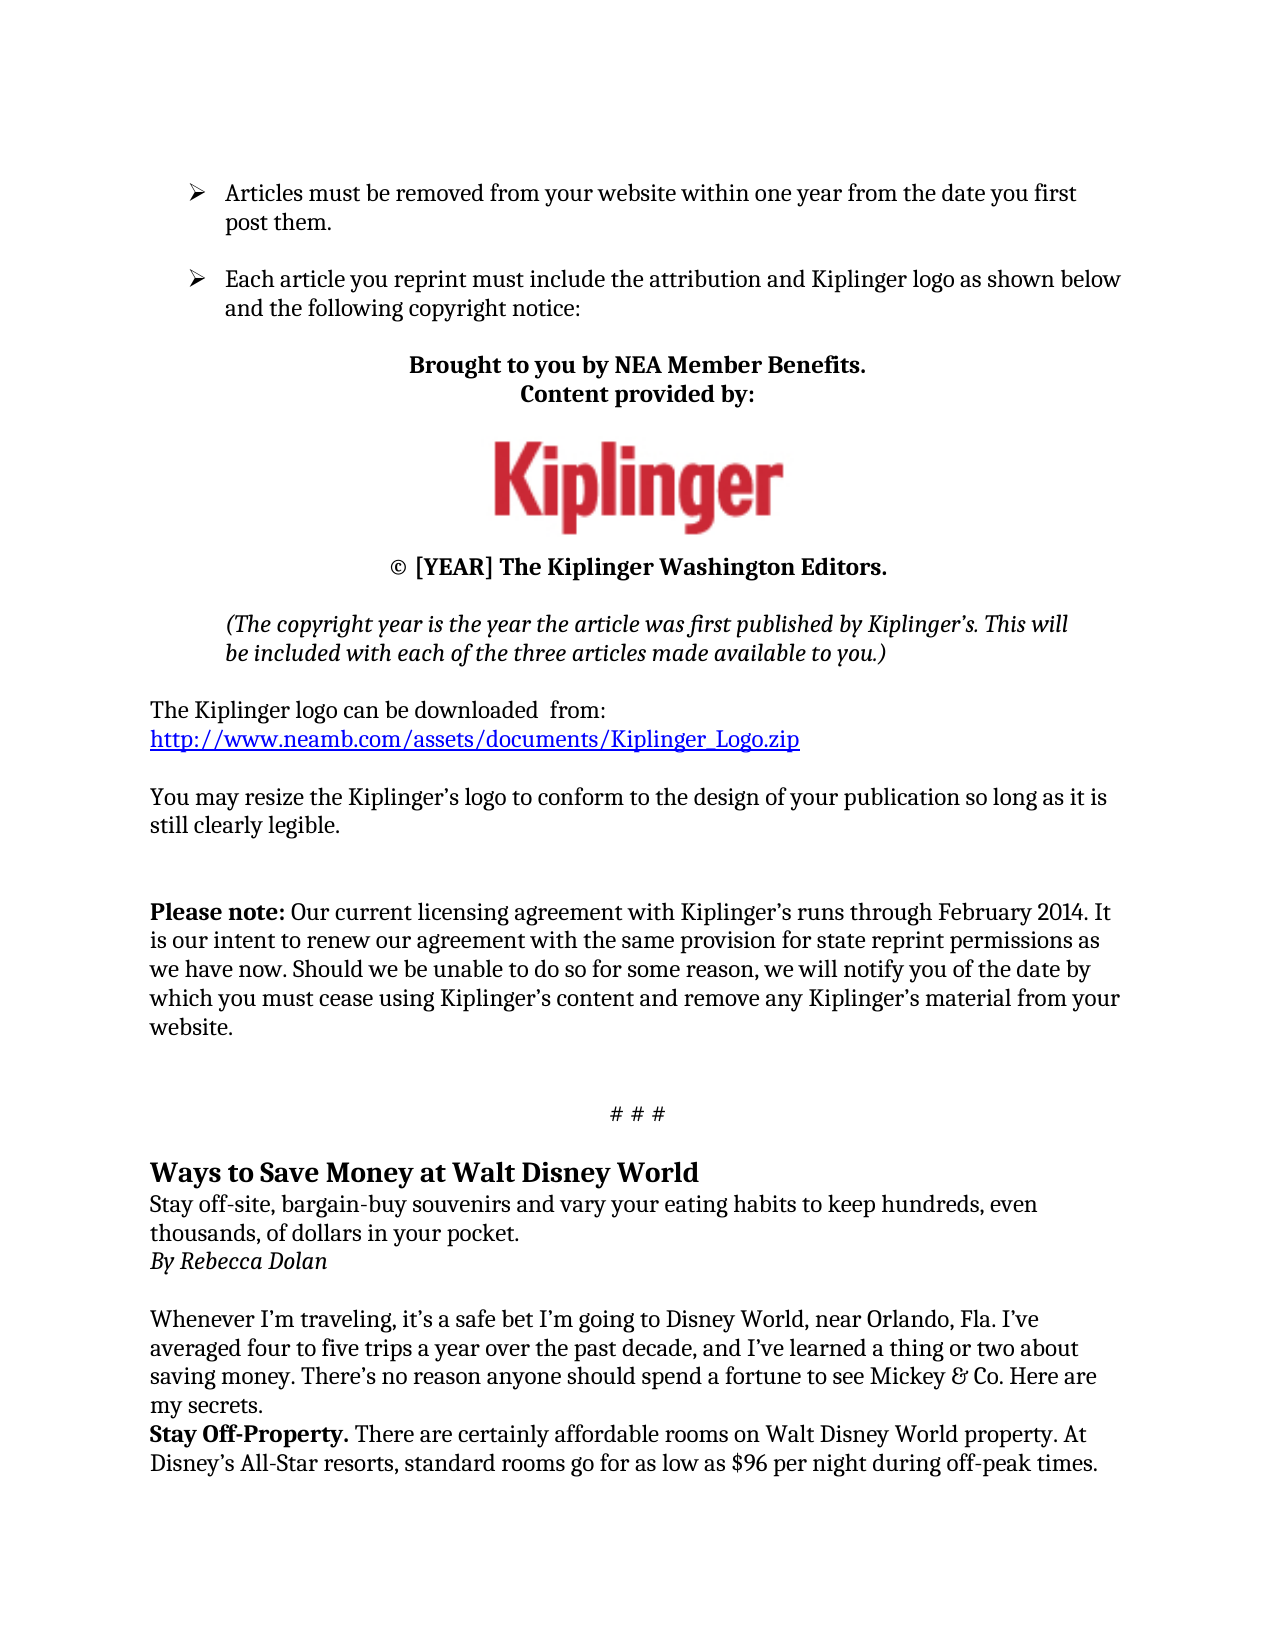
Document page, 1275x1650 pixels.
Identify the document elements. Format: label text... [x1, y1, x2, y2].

text Whenever I’m traveling, it’s a safe bet I’m going to Disney World, near Orlando, Fla. I’ve averaged four to five trips a year over the past decade, and I’ve learned a thing or two about saving money. There’s no reason anyone should spend a fortune to see Mickey & Co. Here are my secrets. [150, 1305, 1125, 1420]
text Content provided by: [150, 380, 1125, 409]
text be included with each of the three articles made available to you.) [225, 639, 1125, 667]
text Brought to you by NEA Member Benefits. [150, 351, 1125, 380]
text Stay off-site, bargain-buy souvenirs and vary your eating habits to keep hundreds, even thousands, of dollars in your pocket. [150, 1190, 1125, 1247]
text By Rebecca Dolan [150, 1247, 1125, 1276]
text © [YEAR] The Kiplinger Washington Editors. [150, 552, 1125, 581]
text Please note: Our current licensing agreement with Kiplinger’s runs through February 2014. It is our intent to renew our agreement with the same provision for state reprint permissions as we have now. Should we be unable to do so for some reason, we will notify you of the date by which you must cease using Kiplinger’s content and remove any Kiplinger’s material from your website. [150, 897, 1125, 1041]
list Each article you reprint must include the attribution and Kiplinger logo as shown below and the following copyright notice: [187, 265, 1125, 322]
list Articles must be removed from your website within one year from the date you first post them. [187, 179, 1125, 236]
picture [481, 436, 794, 541]
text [150, 1420, 1125, 1477]
text # # # [150, 1099, 1125, 1127]
text The Kiplinger logo can be downloaded from: http://www.neamb.com/assets/documents/Kiplinger_Logo.zip [150, 696, 1125, 754]
text You may resize the Kiplinger’s logo to conform to the design of your publication so long as it is still clearly legible. [150, 782, 1125, 840]
text (The copyright year is the year the article was first published by Kiplinger’s. This will [150, 610, 1125, 639]
text Ways to Save Money at Walt Disney World [150, 1156, 1125, 1190]
